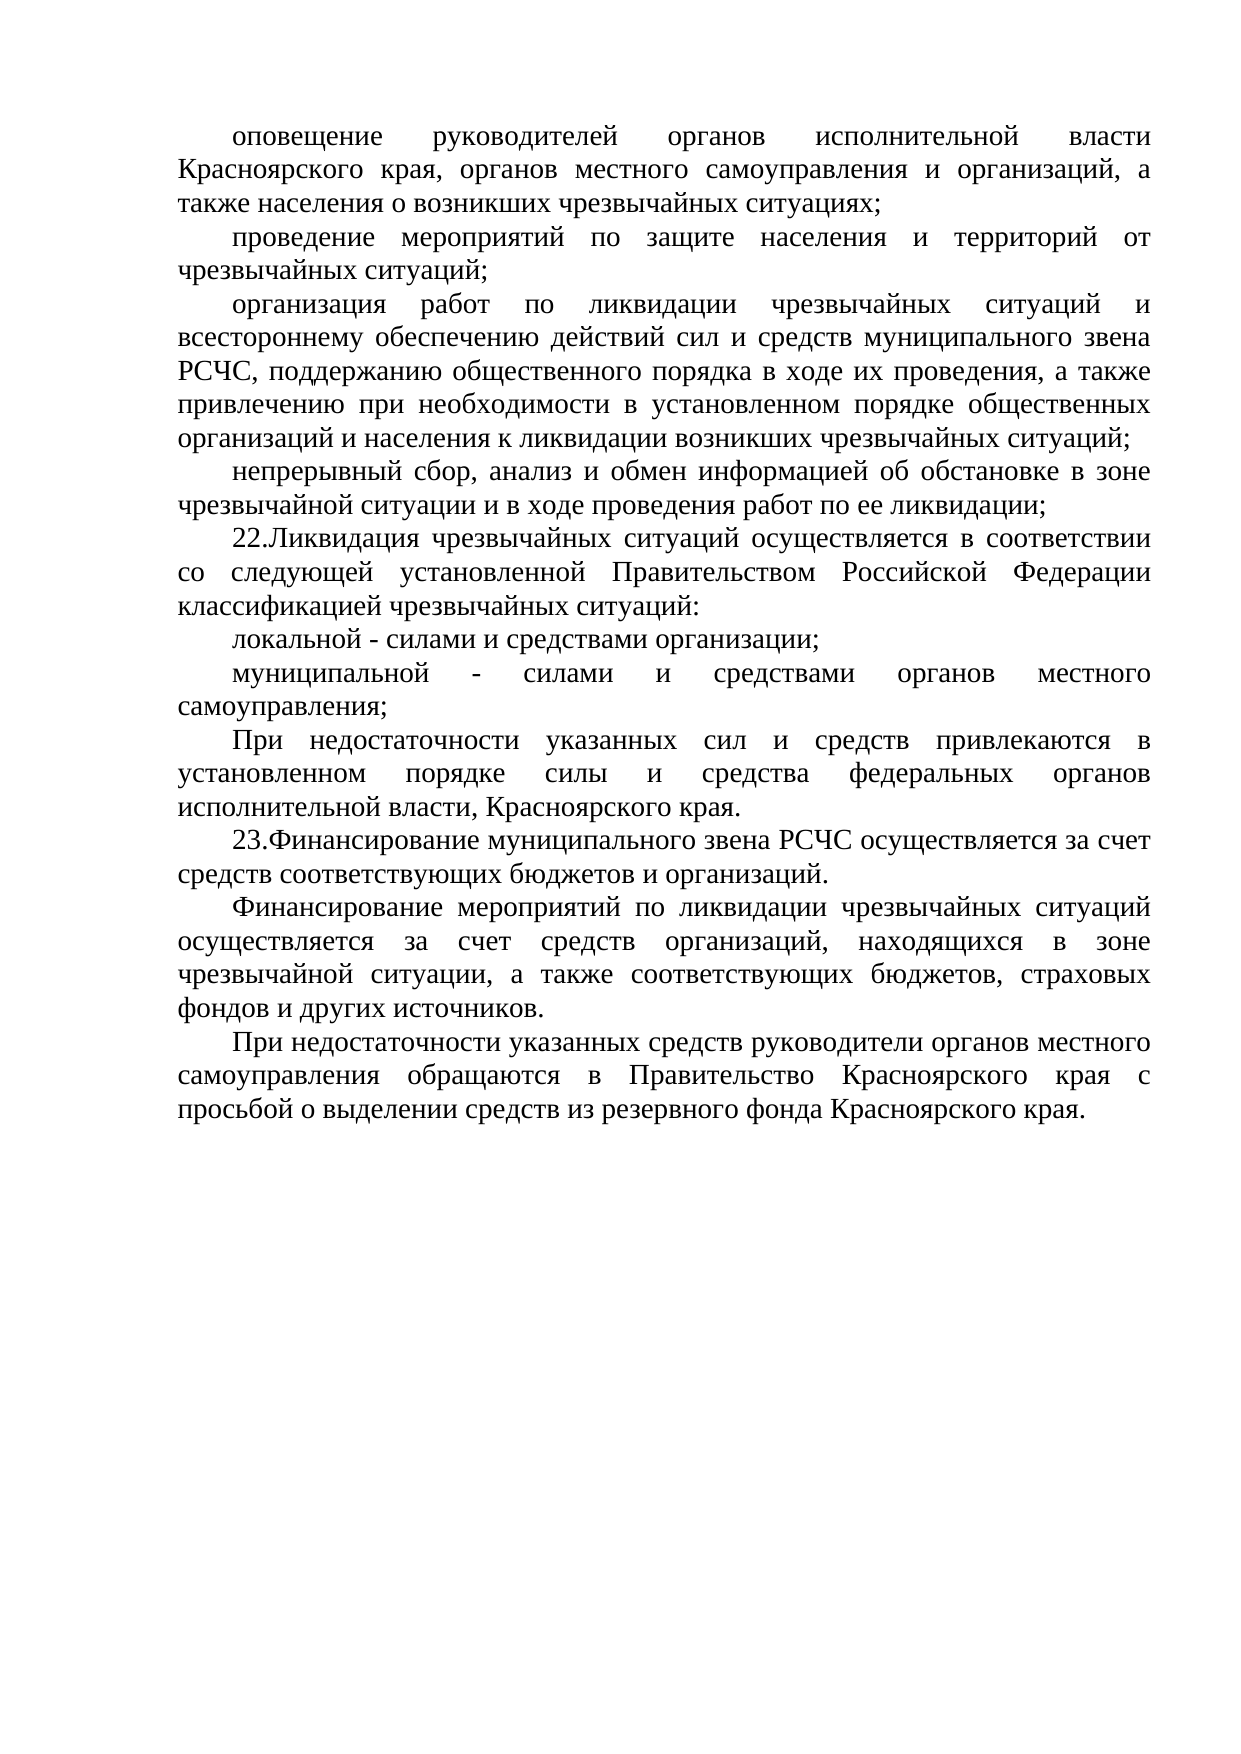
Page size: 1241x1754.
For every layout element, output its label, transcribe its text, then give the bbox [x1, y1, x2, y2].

text 23.Финансирование муниципального звена РСЧС осуществляется за счет средств соответствующих бюджетов и организаций. [177, 822, 1152, 889]
text организация работ по ликвидации чрезвычайных ситуаций и всестороннему обеспечению действий сил и средств муниципального звена РСЧС, поддержанию общественного порядка в ходе их проведения, а также привлечению при необходимости в установленном порядке общественных организаций и населения к ликвидации возникших чрезвычайных ситуаций; [177, 286, 1152, 453]
text муниципальной - силами и средствами органов местного самоуправления; [177, 655, 1152, 722]
text 22.Ликвидация чрезвычайных ситуаций осуществляется в соответствии со следующей установленной Правительством Российской Федерации классификацией чрезвычайных ситуаций: [177, 521, 1152, 621]
text При недостаточности указанных средств руководители органов местного самоуправления обращаются в Правительство Красноярского края с просьбой о выделении средств из резервного фонда Красноярского края. [177, 1024, 1152, 1124]
text Финансирование мероприятий по ликвидации чрезвычайных ситуаций осуществляется за счет средств организаций, находящихся в зоне чрезвычайной ситуации, а также соответствующих бюджетов, страховых фондов и других источников. [177, 889, 1152, 1024]
text непрерывный сбор, анализ и обмен информацией об обстановке в зоне чрезвычайной ситуации и в ходе проведения работ по ее ликвидации; [177, 453, 1152, 521]
text При недостаточности указанных сил и средств привлекаются в установленном порядке силы и средства федеральных органов исполнительной власти, Красноярского края. [177, 722, 1152, 822]
text оповещение руководителей органов исполнительной власти Красноярского края, органов местного самоуправления и организаций, а также населения о возникших чрезвычайных ситуациях; [177, 118, 1152, 219]
text локальной - силами и средствами организации; [177, 621, 1152, 655]
text проведение мероприятий по защите населения и территорий от чрезвычайных ситуаций; [177, 219, 1152, 286]
